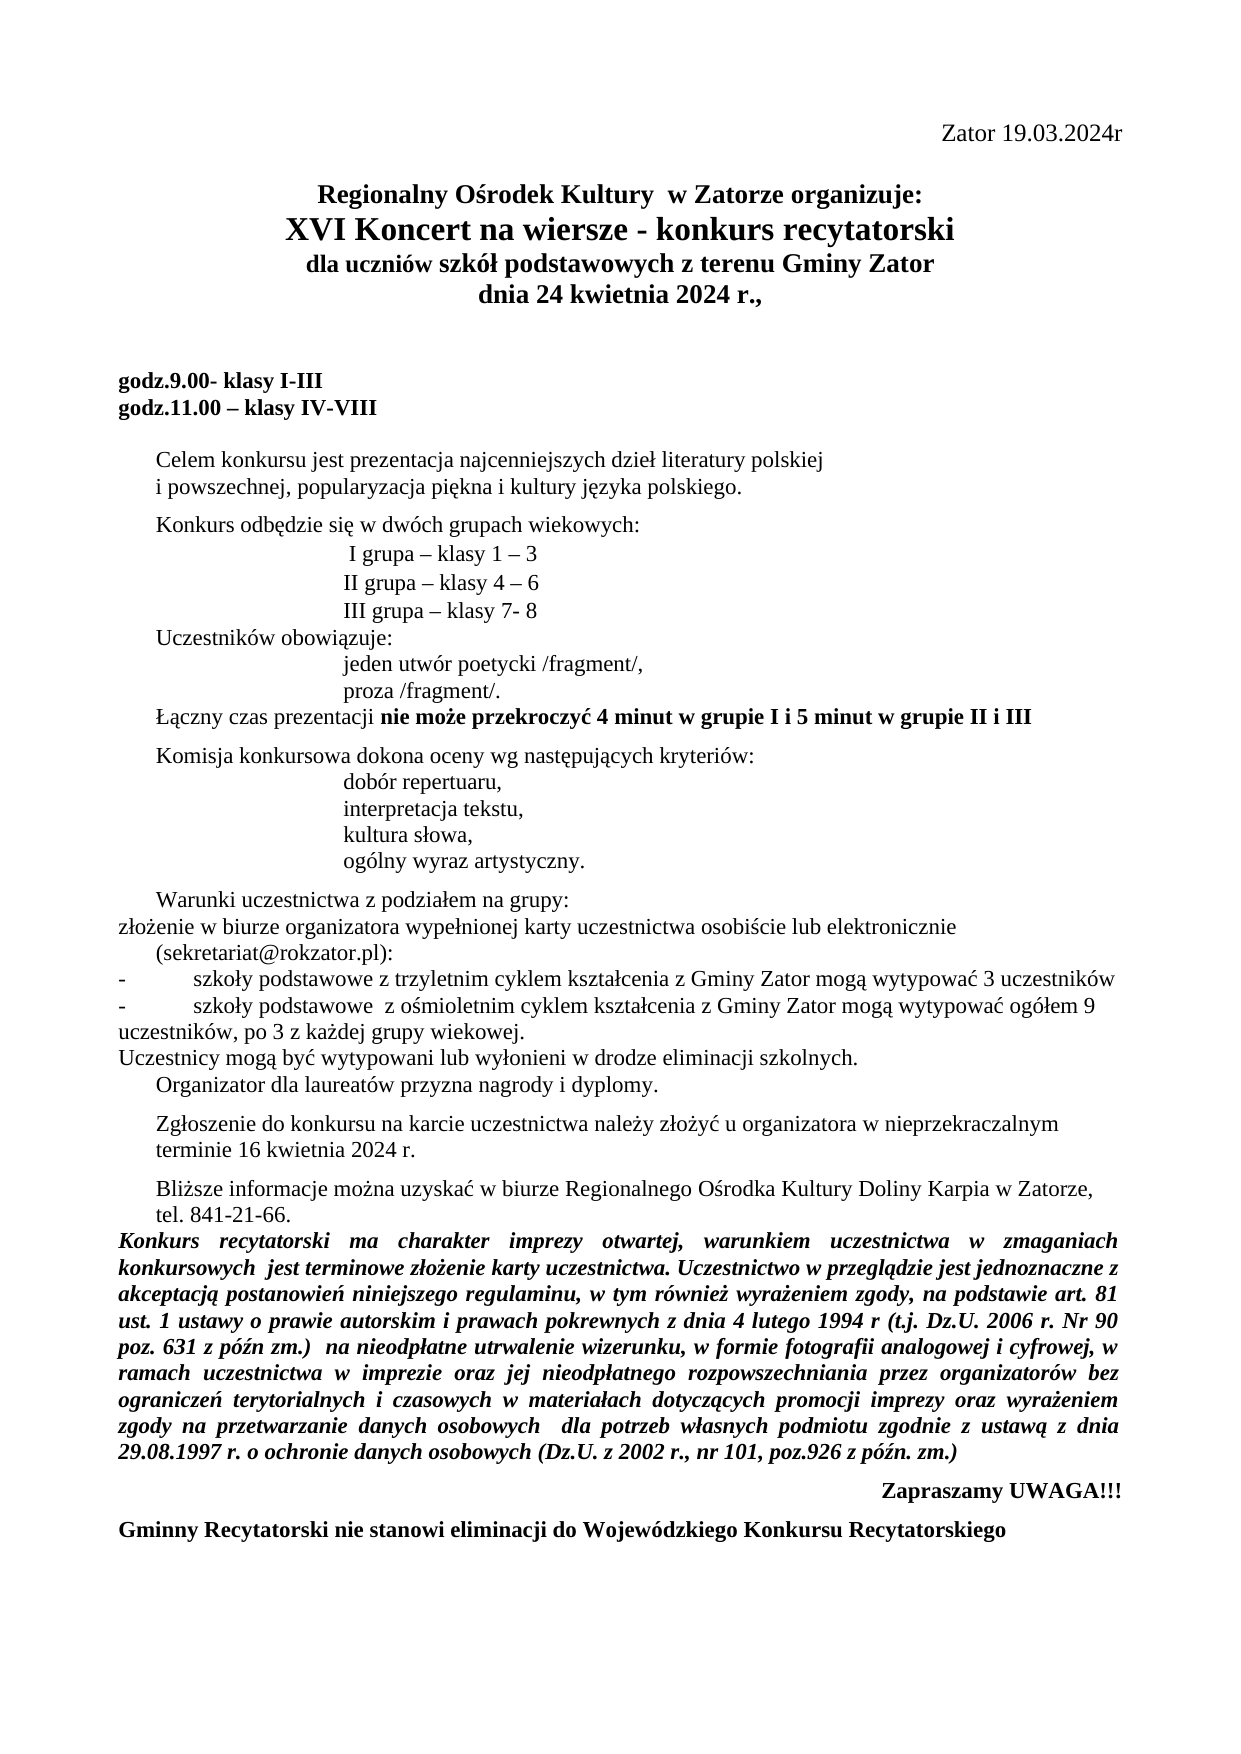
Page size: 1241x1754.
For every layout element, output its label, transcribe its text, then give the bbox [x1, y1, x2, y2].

text Konkurs recytatorski ma charakter imprezy otwartej, warunkiem uczestnictwa w zmaganiach konkursowych jest terminowe złożenie karty uczestnictwa. Uczestnictwo w przeglądzie jest jednoznaczne z akceptacją postanowień niniejszego regulaminu, w tym również wyrażeniem zgody, na podstawie art. 81 ust. 1 ustawy o prawie autorskim i prawach pokrewnych z dnia 4 lutego 1994 r (t.j. Dz.U. 2006 r. Nr 90 poz. 631 z późn zm.) na nieodpłatne utrwalenie wizerunku, w formie fotografii analogowej i cyfrowej, w ramach uczestnictwa w imprezie oraz jej nieodpłatnego rozpowszechniania przez organizatorów bez ograniczeń terytorialnych i czasowych w materiałach dotyczących promocji imprezy oraz wyrażeniem zgody na przetwarzanie danych osobowych dla potrzeb własnych podmiotu zgodnie z ustawą z dnia 29.08.1997 r. o ochronie danych osobowych (Dz.U. z 2002 r., nr 101, poz.926 z późn. zm.) [118, 1228, 1122, 1465]
text dnia 24 kwietnia 2024 r., [118, 279, 1122, 310]
text Zator 19.03.2024r [118, 118, 1122, 147]
text Łączny czas prezentacji nie może przekroczyć 4 minut w grupie I i 5 minut w grupie II i III [118, 703, 1122, 729]
list Bliższe informacje można uzyskać w biurze Regionalnego Ośrodka Kultury Doliny Karpia w Zatorze, tel. 841-21-66. [118, 1175, 1122, 1228]
text Uczestnicy mogą być wytypowani lub wyłonieni w drodze eliminacji szkolnych. [118, 1044, 1122, 1071]
text XVI Koncert na wiersze - konkurs recytatorski [118, 209, 1122, 247]
list Komisja konkursowa dokona oceny wg następujących kryteriów: [118, 742, 1122, 768]
text godz.9.00- klasy I-III [118, 367, 1122, 394]
list I grupa – klasy 1 – 3 [303, 538, 1122, 567]
list jeden utwór poetycki /fragment/, [303, 651, 1122, 677]
text Zapraszamy UWAGA!!! [152, 1477, 1122, 1504]
list interpretacja tekstu, [303, 795, 1122, 821]
list II grupa – klasy 4 – 6 [303, 567, 1122, 595]
text Gminny Recytatorski nie stanowi eliminacji do Wojewódzkiego Konkursu Recytatorskiego [118, 1516, 1122, 1542]
list III grupa – klasy 7- 8 [303, 595, 1122, 624]
list Organizator dla laureatów przyzna nagrody i dyplomy. [118, 1071, 1122, 1097]
list Zgłoszenie do konkursu na karcie uczestnictwa należy złożyć u organizatora w nieprzekraczalnym terminie 16 kwietnia 2024 r. [118, 1110, 1122, 1162]
list dobór repertuaru, [303, 768, 1122, 795]
list kultura słowa, [303, 821, 1122, 847]
text dla uczniów szkół podstawowych z terenu Gminy Zator [118, 247, 1122, 279]
text - szkoły podstawowe z trzyletnim cyklem kształcenia z Gminy Zator mogą wytypować 3 uczestników [118, 965, 1122, 992]
list Konkurs odbędzie się w dwóch grupach wiekowych: [118, 512, 1122, 538]
text złożenie w biurze organizatora wypełnionej karty uczestnictwa osobiście lub elektronicznie (sekretariat@rokzator.pl): [118, 913, 1122, 965]
list Celem konkursu jest prezentacja najcenniejszych dzieł literatury polskiej [118, 446, 1122, 473]
list Warunki uczestnictwa z podziałem na grupy: [118, 886, 1122, 913]
text Regionalny Ośrodek Kultury w Zatorze organizuje: [118, 178, 1122, 209]
list ogólny wyraz artystyczny. [303, 847, 1122, 874]
list Uczestników obowiązuje: [118, 624, 1122, 651]
text - szkoły podstawowe z ośmioletnim cyklem kształcenia z Gminy Zator mogą wytypować ogółem 9 uczestników, po 3 z każdej grupy wiekowej. [118, 992, 1122, 1044]
list proza /fragment/. [303, 677, 1122, 703]
text godz.11.00 – klasy IV-VIII [118, 394, 1122, 420]
text i powszechnej, popularyzacja piękna i kultury języka polskiego. [118, 473, 1122, 499]
